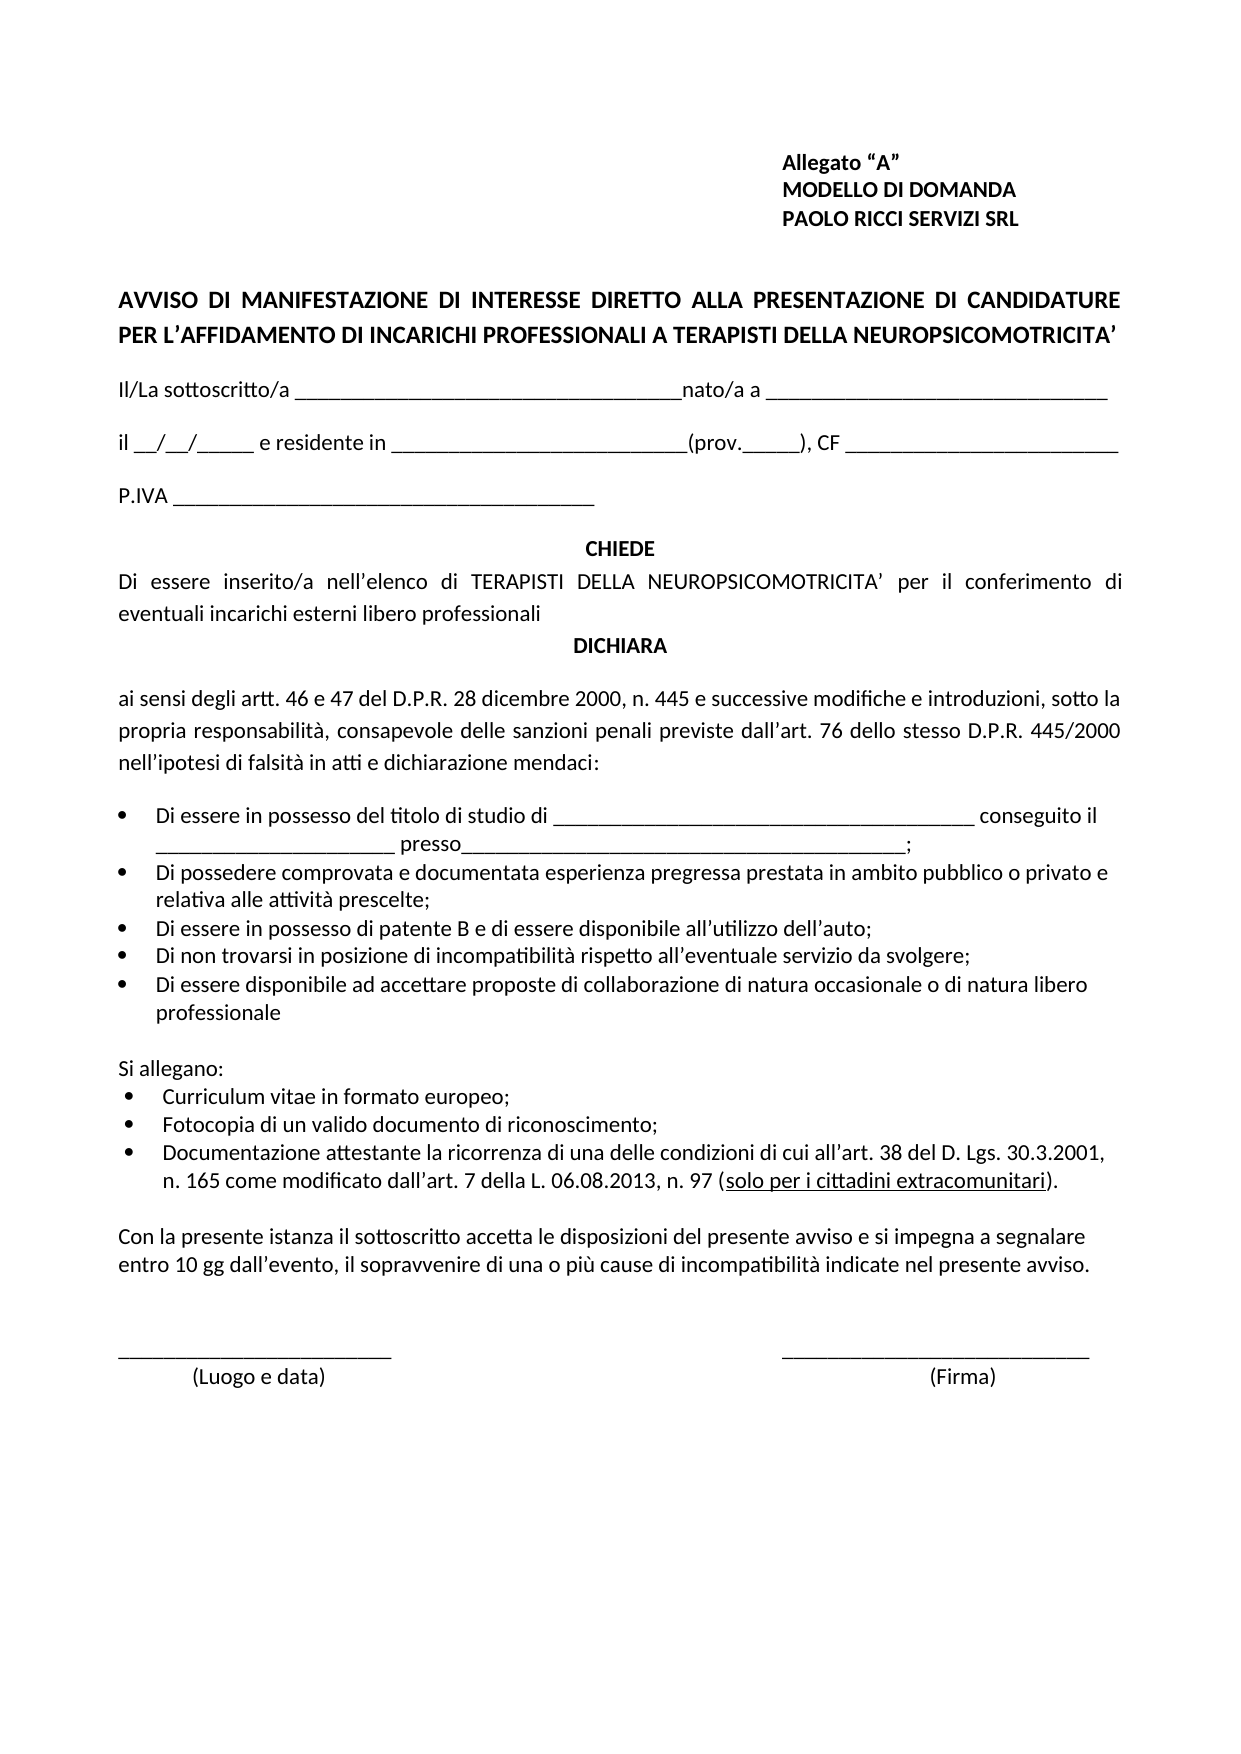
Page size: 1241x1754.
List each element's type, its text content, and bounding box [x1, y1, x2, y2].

text Il/La sottoscritto/a __________________________________nato/a a ______________________________ [118, 376, 1122, 403]
list Di essere disponibile ad accettare proposte di collaborazione di natura occasionale o di natura libero professionale [118, 970, 1122, 1026]
text ________________________ ___________________________ [118, 1334, 1122, 1362]
text MODELLO DI DOMANDA [782, 176, 1122, 204]
text PAOLO RICCI SERVIZI SRL [782, 204, 1122, 232]
text CHIEDE [118, 534, 1122, 563]
list Di essere in possesso di patente B e di essere disponibile all’utilizzo dell’auto; [118, 914, 1122, 942]
list Curriculum vitae in formato europeo; [125, 1082, 1122, 1110]
text P.IVA _____________________________________ [118, 482, 1122, 509]
list Fotocopia di un valido documento di riconoscimento; [125, 1110, 1122, 1138]
text ai sensi degli artt. 46 e 47 del D.P.R. 28 dicembre 2000, n. 445 e successive modifiche e introduzioni, sotto la propria responsabilità, consapevole delle sanzioni penali previste dall’art. 76 dello stesso D.P.R. 445/2000 nell’ipotesi di falsità in atti e dichiarazione mendaci: [118, 684, 1122, 777]
text Di essere inserito/a nell’elenco di TERAPISTI DELLA NEUROPSICOMOTRICITA’ per il conferimento di eventuali incarichi esterni libero professionali [118, 567, 1122, 627]
list Di essere in possesso del titolo di studio di _____________________________________ conseguito il _____________________ presso_______________________________________; [118, 802, 1122, 858]
list Documentazione attestante la ricorrenza di una delle condizioni di cui all’art. 38 del D. Lgs. 30.3.2001, n. 165 come modificato dall’art. 7 della L. 06.08.2013, n. 97 (solo per i cittadini extracomunitari). [125, 1138, 1122, 1194]
list Di possedere comprovata e documentata esperienza pregressa prestata in ambito pubblico o privato e relativa alle attività prescelte; [118, 858, 1122, 914]
text Con la presente istanza il sottoscritto accetta le disposizioni del presente avviso e si impegna a segnalare entro 10 gg dall’evento, il sopravvenire di una o più cause di incompatibilità indicate nel presente avviso. [118, 1222, 1122, 1278]
text AVVISO DI MANIFESTAZIONE DI INTERESSE DIRETTO ALLA PRESENTAZIONE DI CANDIDATURE PER L’AFFIDAMENTO DI INCARICHI PROFESSIONALI A TERAPISTI DELLA NEUROPSICOMOTRICITA’ [118, 285, 1122, 350]
text il __/__/_____ e residente in __________________________(prov._____), CF ________________________ [118, 428, 1122, 457]
text DICHIARA [118, 631, 1122, 659]
text Si allegano: [118, 1054, 1122, 1082]
list Di non trovarsi in posizione di incompatibilità rispetto all’eventuale servizio da svolgere; [118, 942, 1122, 970]
text Allegato “A” [782, 148, 1122, 176]
text (Luogo e data) (Firma) [118, 1362, 1122, 1390]
